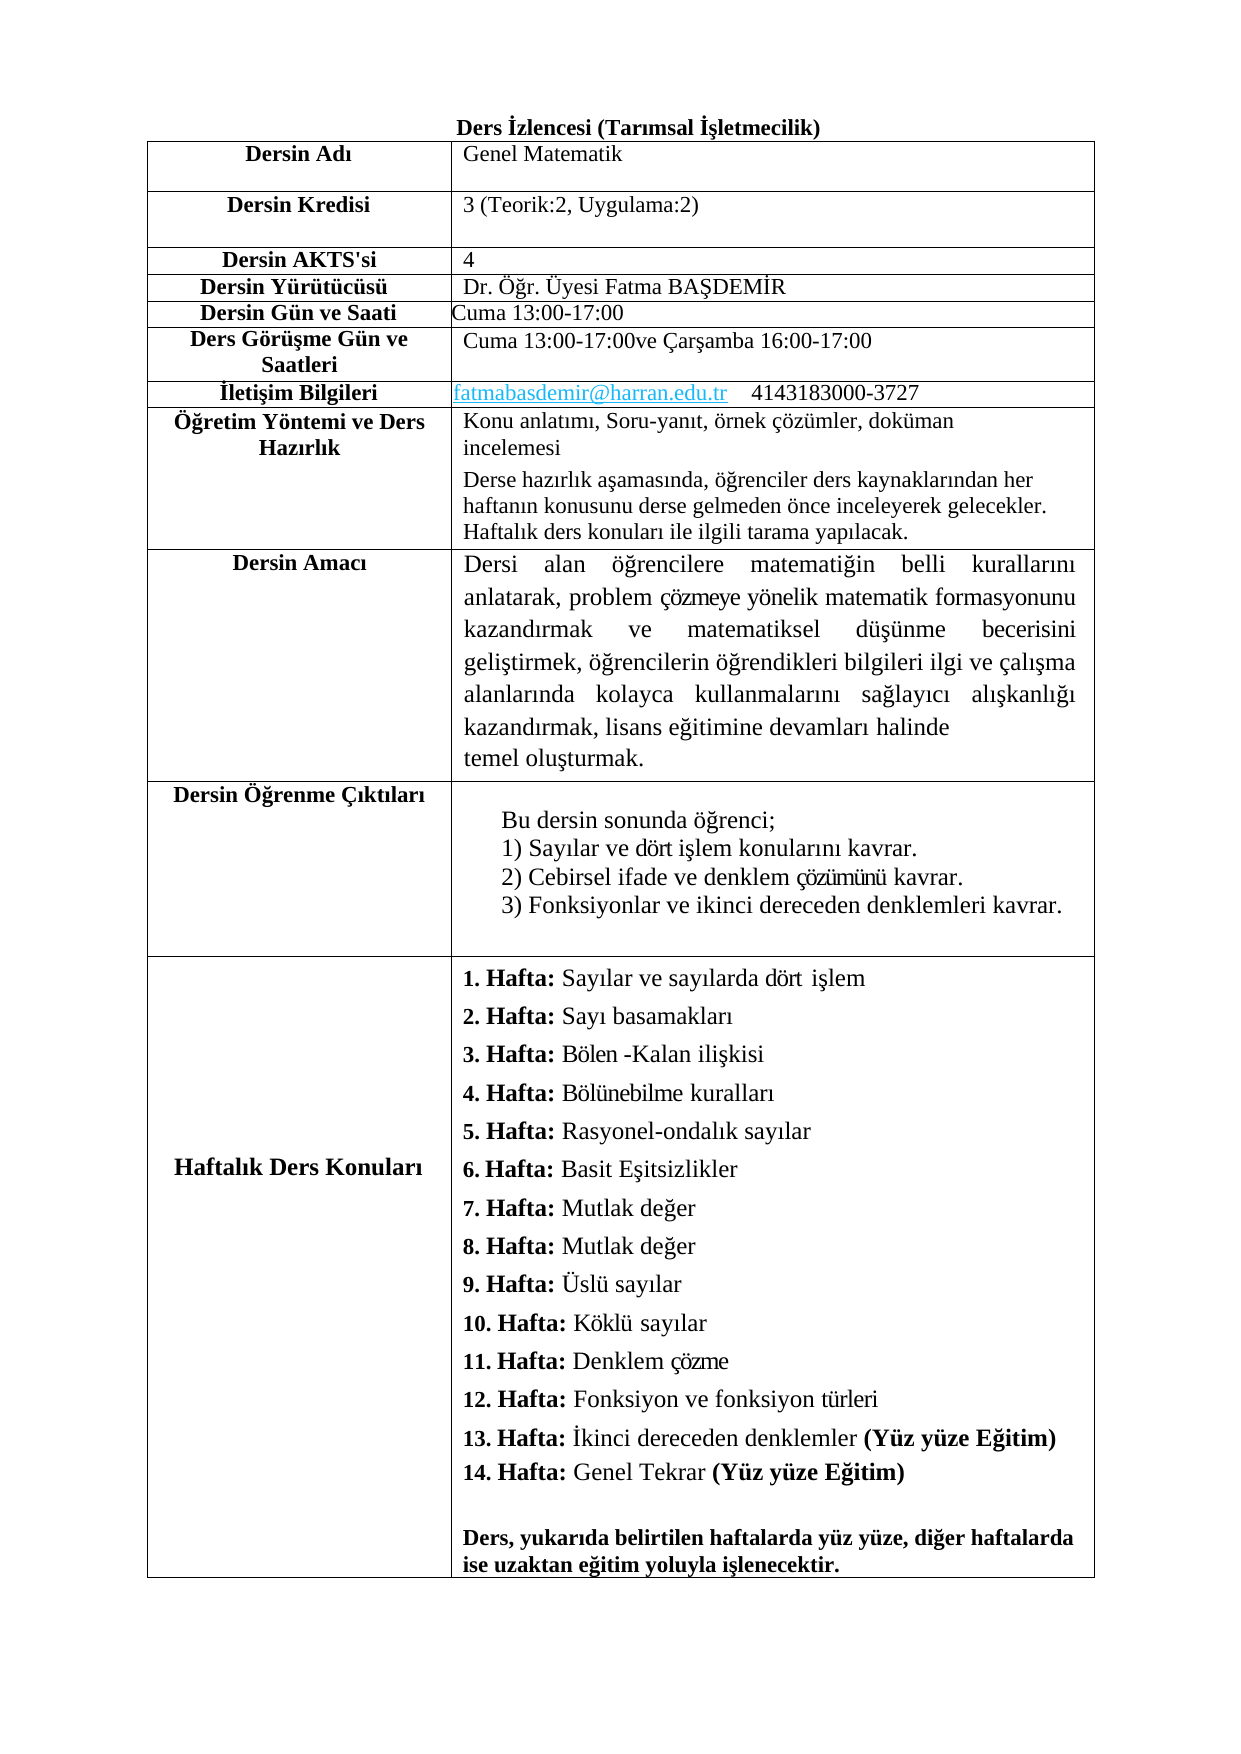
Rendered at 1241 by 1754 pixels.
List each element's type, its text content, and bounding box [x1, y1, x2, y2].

table_cell Dersin Kredisi [148, 192, 451, 247]
table_cell Ders Görüşme Gün ve Saatleri [148, 328, 451, 381]
table_header Genel Matematik [452, 142, 1094, 191]
table_cell Dersin AKTS'si [148, 248, 451, 274]
table_cell Hafta: Sayılar ve sayılarda dört işlem Hafta: Sayı basamakları Hafta: Bölen -Kalan ilişkisi Hafta: Bölünebilme kuralları Hafta: Rasyonel-ondalık sayılar Hafta: Basit Eşitsizlikler Hafta: Mutlak değer Hafta: Mutlak değer Hafta: Üslü sayılar Hafta: Köklü sayılar Hafta: Denklem çözme Hafta: Fonksiyon ve fonksiyon türleri Hafta: İkinci dereceden denklemler (Yüz yüze Eğitim) Hafta: Genel Tekrar (Yüz yüze Eğitim) Ders, yukarıda belirtilen haftalarda yüz yüze, diğer haftalarda ise uzaktan eğitim yoluyla işlenecektir. [452, 957, 1094, 1577]
table_cell Dersin Amacı [148, 550, 451, 781]
table_cell Dersi alan öğrencilere matematiğin belli kurallarını anlatarak, problem çözmeye yönelik matematik formasyonunu kazandırmak ve matematiksel düşünme becerisini geliştirmek, öğrencilerin öğrendikleri bilgileri ilgi ve çalışma alanlarında kolayca kullanmalarını sağlayıcı alışkanlığı kazandırmak, lisans eğitimine devamları halinde temel oluşturmak. [452, 550, 1094, 781]
table_cell Öğretim Yöntemi ve Ders Hazırlık [148, 408, 451, 549]
table_cell Haftalık Ders Konuları [148, 957, 451, 1577]
table_cell Bu dersin sonunda öğrenci; Sayılar ve dört işlem konularını kavrar. Cebirsel ifade ve denklem çözümünü kavrar. Fonksiyonlar ve ikinci dereceden denklemleri kavrar. [452, 782, 1094, 956]
table_cell Cuma 13:00-17:00ve Çarşamba 16:00-17:00 [452, 328, 1094, 381]
table_cell fatmabasdemir@harran.edu.tr 4143183000-3727 [452, 382, 1094, 407]
table_cell 4 [452, 248, 1094, 274]
table_cell Dersin Gün ve Saati [148, 302, 451, 327]
table_cell Dersin Öğrenme Çıktıları [148, 782, 451, 956]
table_cell Dersin Yürütücüsü [148, 275, 451, 301]
table_cell Konu anlatımı, Soru-yanıt, örnek çözümler, doküman incelemesi Derse hazırlık aşamasında, öğrenciler ders kaynaklarından her haftanın konusunu derse gelmeden önce inceleyerek gelecekler. Haftalık ders konuları ile ilgili tarama yapılacak. [452, 408, 1094, 549]
table_cell İletişim Bilgileri [148, 382, 451, 407]
table_cell Cuma 13:00-17:00 [452, 302, 1094, 327]
table_header Dersin Adı [148, 142, 451, 191]
table_cell Dr. Öğr. Üyesi Fatma BAŞDEMİR [452, 275, 1094, 301]
table_cell 3 (Teorik:2, Uygulama:2) [452, 192, 1094, 247]
text Ders İzlencesi (Tarımsal İşletmecilik) [420, 114, 857, 141]
